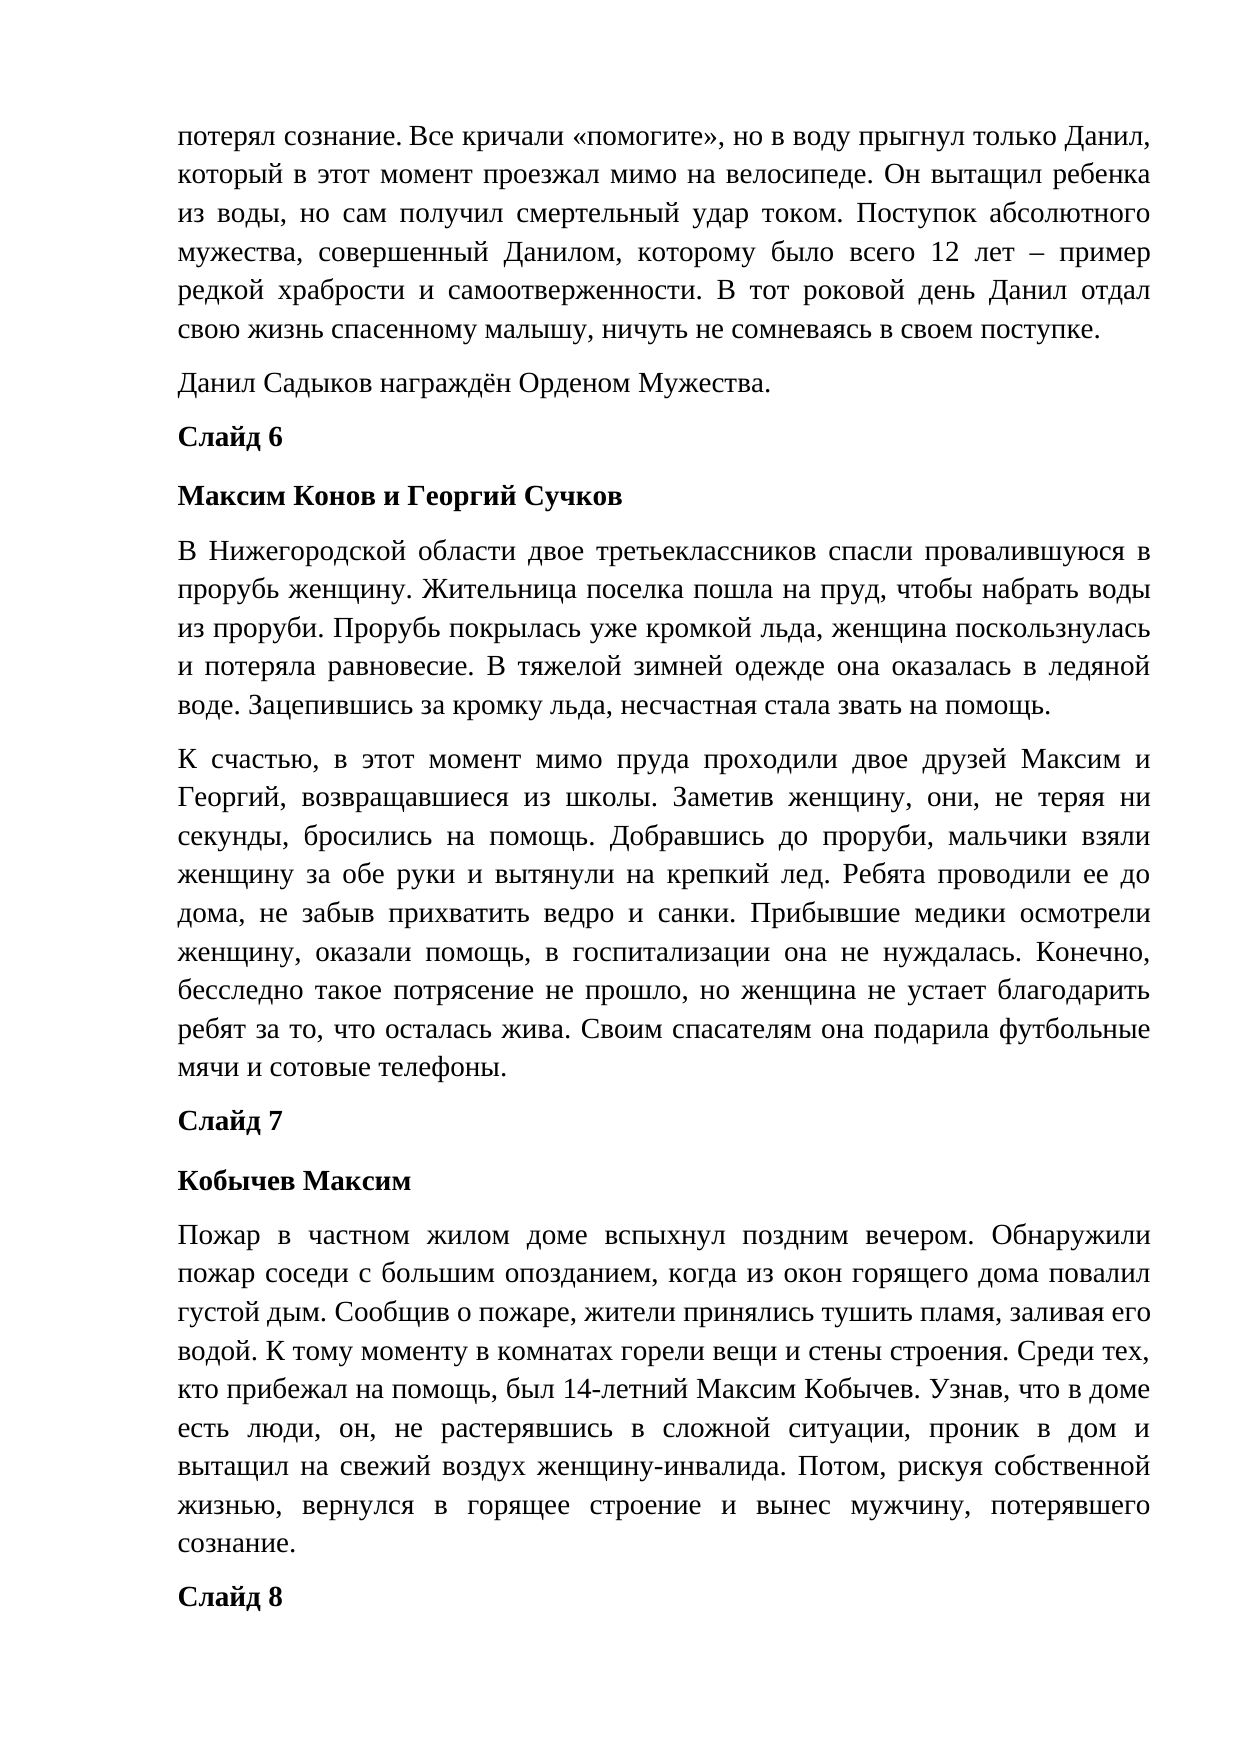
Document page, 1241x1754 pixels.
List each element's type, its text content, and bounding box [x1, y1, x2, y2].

text Слайд 6 [177, 419, 1152, 453]
text Слайд 7 [177, 1103, 1152, 1137]
text Кобычев Максим [177, 1163, 1152, 1196]
text Пожар в частном жилом доме вспыхнул поздним вечером. Обнаружили пожар соседи с большим опозданием, когда из окон горящего дома повалил густой дым. Сообщив о пожаре, жители принялись тушить пламя, заливая его водой. К тому моменту в комнатах горели вещи и стены строения. Среди тех, кто прибежал на помощь, был 14-летний Максим Кобычев. Узнав, что в доме есть люди, он, не растерявшись в сложной ситуации, проник в дом и вытащил на свежий воздух женщину-инвалида. Потом, рискуя собственной жизнью, вернулся в горящее строение и вынес мужчину, потерявшего сознание. [177, 1217, 1152, 1559]
text Слайд 8 [177, 1579, 1152, 1613]
text К счастью, в этот момент мимо пруда проходили двое друзей Максим и Георгий, возвращавшиеся из школы. Заметив женщину, они, не теряя ни секунды, бросились на помощь. Добравшись до проруби, мальчики взяли женщину за обе руки и вытянули на крепкий лед. Ребята проводили ее до дома, не забыв прихватить ведро и санки. Прибывшие медики осмотрели женщину, оказали помощь, в госпитализации она не нуждалась. Конечно, бесследно такое потрясение не прошло, но женщина не устает благодарить ребят за то, что осталась жива. Своим спасателям она подарила футбольные мячи и сотовые телефоны. [177, 741, 1152, 1083]
text Данил Садыков награждён Орденом Мужества. [177, 365, 1152, 398]
text В Нижегородской области двое третьеклассников спасли провалившуюся в прорубь женщину. Жительница поселка пошла на пруд, чтобы набрать воды из проруби. Прорубь покрылась уже кромкой льда, женщина поскользнулась и потеряла равновесие. В тяжелой зимней одежде она оказалась в ледяной воде. Зацепившись за кромку льда, несчастная стала звать на помощь. [177, 533, 1152, 720]
text Максим Конов и Георгий Сучков [177, 478, 1152, 512]
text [177, 118, 1152, 344]
